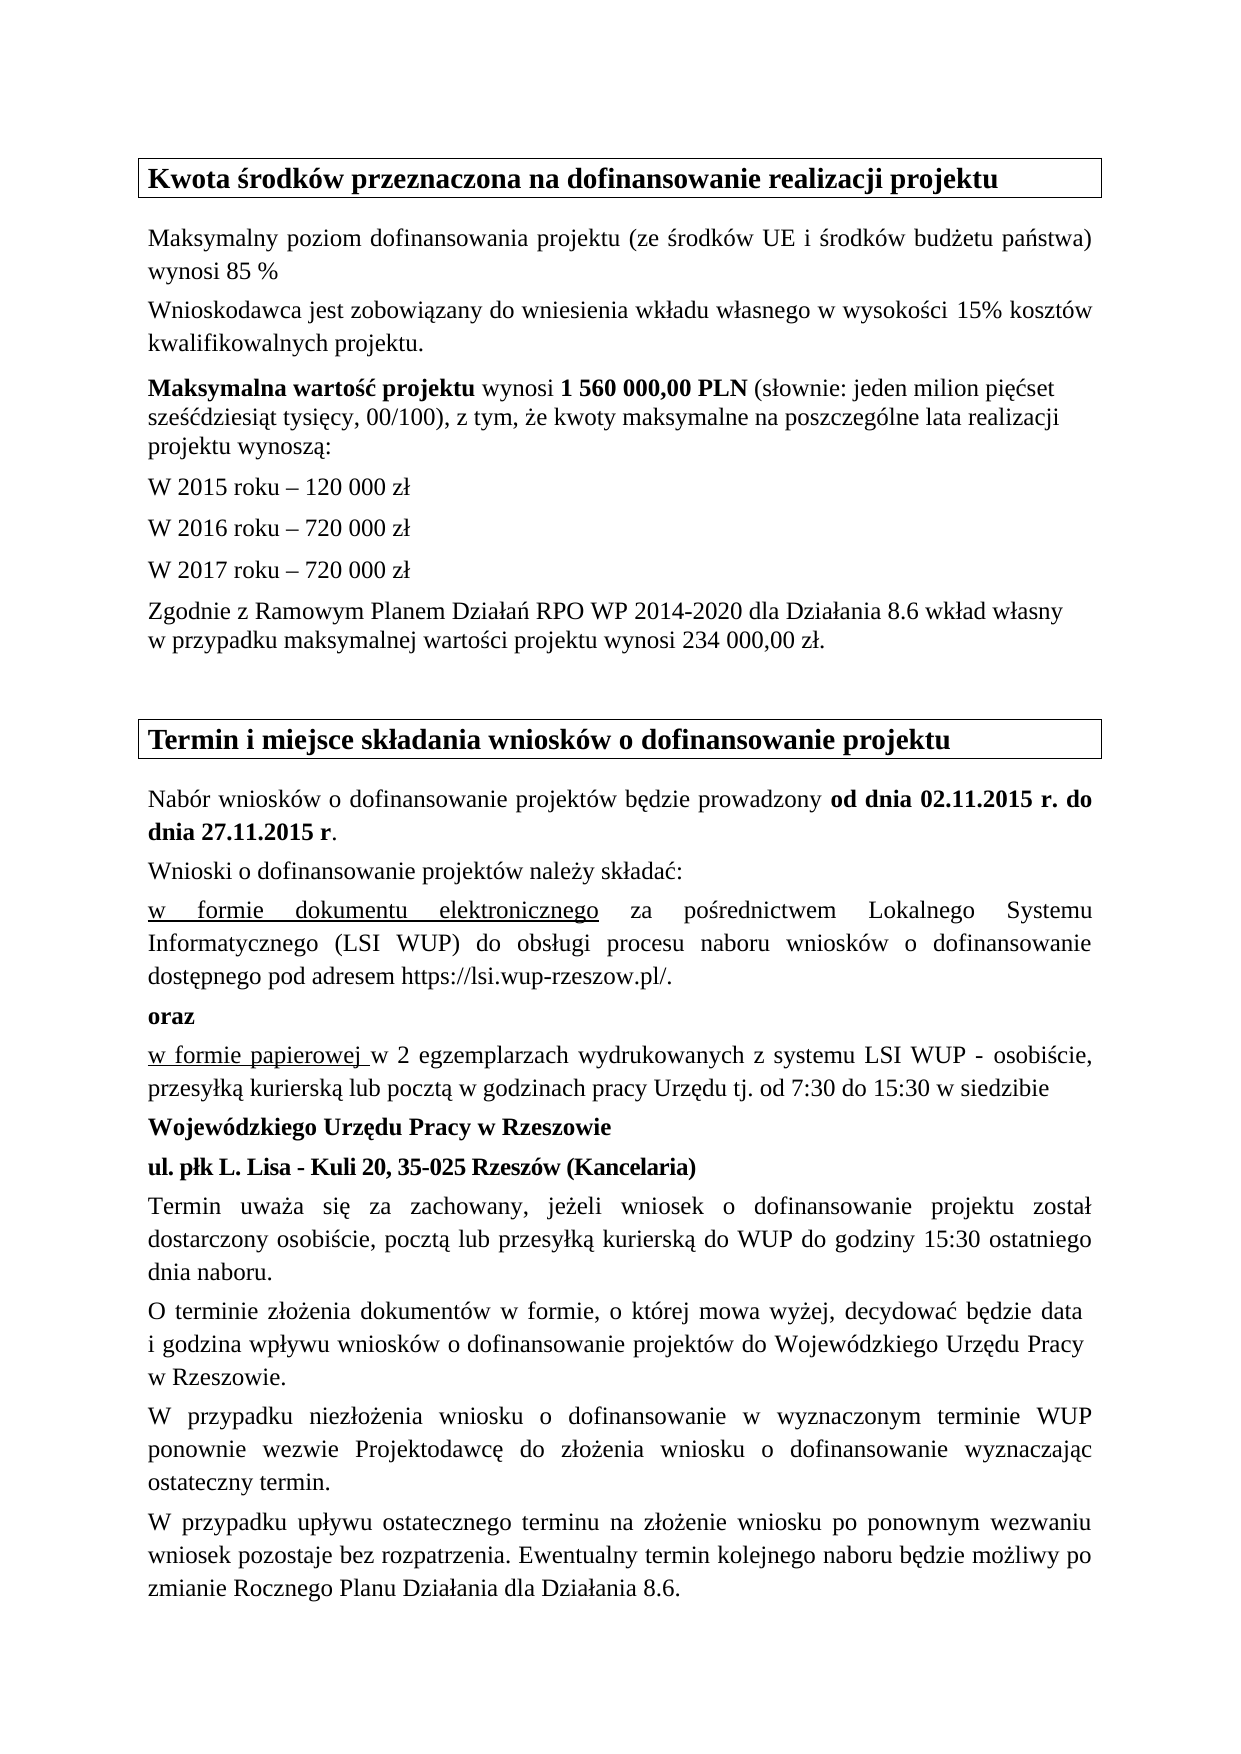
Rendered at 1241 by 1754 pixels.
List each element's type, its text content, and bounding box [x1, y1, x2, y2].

text W 2015 roku – 120 000 zł [148, 472, 1093, 501]
subtitle Wnioski o dofinansowanie projektów należy składać: [148, 856, 1093, 885]
subtitle Wnioskodawca jest zobowiązany do wniesienia wkładu własnego w wysokości 15% kosztów kwalifikowalnych projektu. [148, 295, 1093, 357]
subtitle Termin i miejsce składania wniosków o dofinansowanie projektu [139, 720, 1101, 758]
text oraz [148, 1001, 1093, 1029]
subtitle Kwota środków przeznaczona na dofinansowanie realizacji projektu [139, 159, 1101, 197]
text Maksymalna wartość projektu wynosi 1 560 000,00 PLN (słownie: jeden milion pięćset sześćdziesiąt tysięcy, 00/100), z tym, że kwoty maksymalne na poszczególne lata realizacji projektu wynoszą: [148, 373, 1093, 460]
text w formie papierowej w 2 egzemplarzach wydrukowanych z systemu LSI WUP - osobiście, przesyłką kurierską lub pocztą w godzinach pracy Urzędu tj. od 7:30 do 15:30 w siedzibie [148, 1040, 1093, 1102]
text W 2017 roku – 720 000 zł [148, 555, 1093, 583]
text W 2016 roku – 720 000 zł [148, 513, 1093, 542]
text Zgodnie z Ramowym Planem Działań RPO WP 2014-2020 dla Działania 8.6 wkład własny w przypadku maksymalnej wartości projektu wynosi 234 000,00 zł. [148, 596, 1093, 653]
subtitle W przypadku niezłożenia wniosku o dofinansowanie w wyznaczonym terminie WUP ponownie wezwie Projektodawcę do złożenia wniosku o dofinansowanie wyznaczając ostateczny termin. [148, 1401, 1093, 1496]
subtitle W przypadku upływu ostatecznego terminu na złożenie wniosku po ponownym wezwaniu wniosek pozostaje bez rozpatrzenia. Ewentualny termin kolejnego naboru będzie możliwy po zmianie Rocznego Planu Działania dla Działania 8.6. [148, 1507, 1093, 1602]
subtitle O terminie złożenia dokumentów w formie, o której mowa wyżej, decydować będzie data i godzina wpływu wniosków o dofinansowanie projektów do Wojewódzkiego Urzędu Pracy w Rzeszowie. [148, 1296, 1093, 1391]
subtitle Nabór wniosków o dofinansowanie projektów będzie prowadzony od dnia 02.11.2015 r. do dnia 27.11.2015 r. [148, 784, 1093, 846]
text Termin uważa się za zachowany, jeżeli wniosek o dofinansowanie projektu został dostarczony osobiście, pocztą lub przesyłką kurierską do WUP do godziny 15:30 ostatniego dnia naboru. [148, 1191, 1093, 1286]
text w formie dokumentu elektronicznego za pośrednictwem Lokalnego Systemu Informatycznego (LSI WUP) do obsługi procesu naboru wniosków o dofinansowanie dostępnego pod adresem https://lsi.wup-rzeszow.pl/. [148, 895, 1093, 990]
text Wojewódzkiego Urzędu Pracy w Rzeszowie [148, 1112, 1093, 1141]
text ul. płk L. Lisa - Kuli 20, 35-025 Rzeszów (Kancelaria) [148, 1152, 1084, 1180]
subtitle Maksymalny poziom dofinansowania projektu (ze środków UE i środków budżetu państwa) wynosi 85 % [148, 223, 1093, 284]
